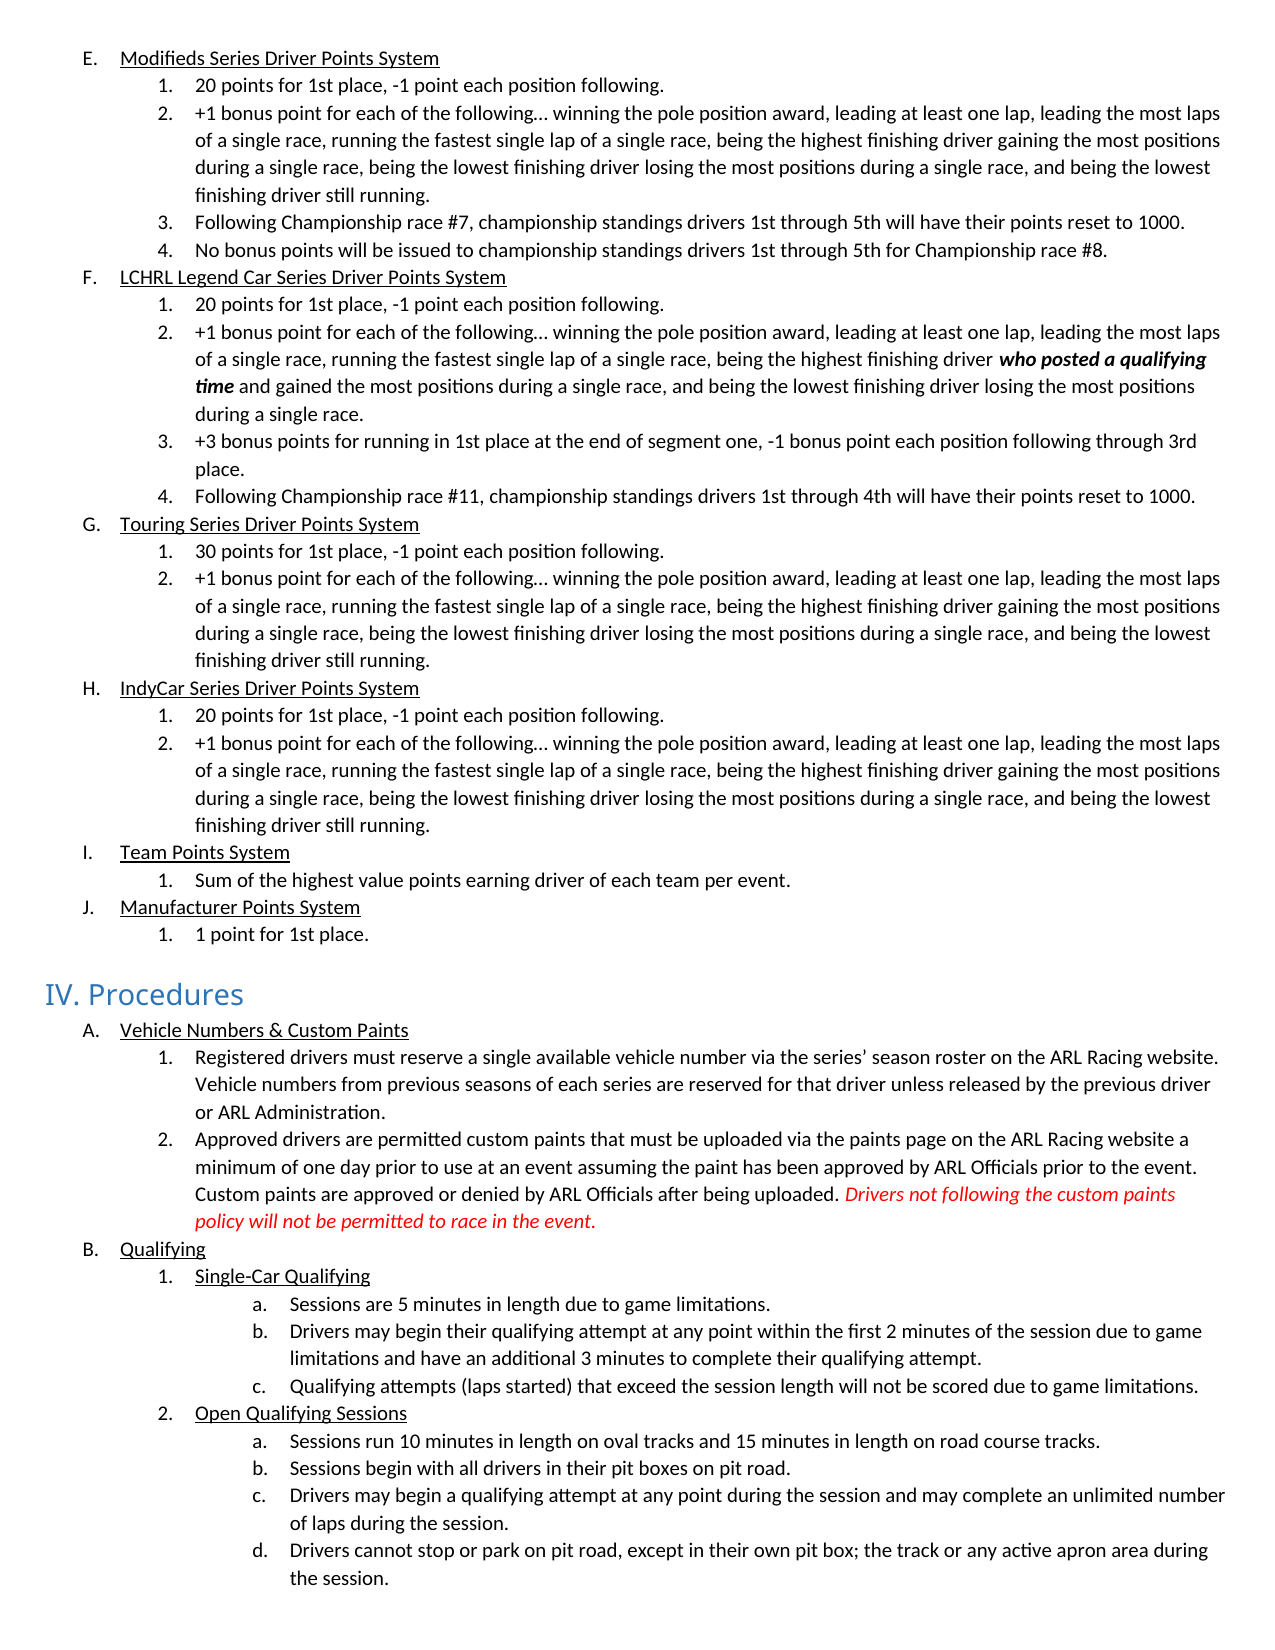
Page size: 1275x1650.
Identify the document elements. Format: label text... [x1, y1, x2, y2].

list Drivers may begin a qualifying attempt at any point during the session and may complete an unlimited number of laps during the session. [252, 1483, 1230, 1535]
list +3 bonus points for running in 1st place at the end of segment one, -1 bonus point each position following through 3rd place. [157, 428, 1230, 481]
subtitle IV. Procedures [45, 974, 1230, 1014]
list Sessions begin with all drivers in their pit boxes on pit road. [252, 1455, 1230, 1481]
list 20 points for 1st place, -1 point each position following. [157, 72, 1230, 98]
list Modifieds Series Driver Points System [82, 45, 1230, 70]
list 30 points for 1st place, -1 point each position following. [157, 538, 1230, 563]
list IndyCar Series Driver Points System [82, 675, 1230, 701]
list Following Championship race #7, championship standings drivers 1st through 5th will have their points reset to 1000. [157, 209, 1230, 235]
list Drivers cannot stop or park on pit road, except in their own pit box; the track or any active apron area during the session. [252, 1537, 1230, 1590]
list Touring Series Driver Points System [82, 511, 1230, 536]
list Vehicle Numbers & Custom Paints [82, 1017, 1230, 1042]
list 20 points for 1st place, -1 point each position following. [157, 292, 1230, 317]
list 20 points for 1st place, -1 point each position following. [157, 702, 1230, 728]
list Qualifying [82, 1236, 1230, 1261]
list Sessions run 10 minutes in length on oval tracks and 15 minutes in length on road course tracks. [252, 1428, 1230, 1453]
list Registered drivers must reserve a single available vehicle number via the series’ season roster on the ARL Racing website. Vehicle numbers from previous seasons of each series are reserved for that driver unless released by the previous driver or ARL Administration. [157, 1044, 1230, 1124]
list Open Qualifying Sessions [157, 1400, 1230, 1426]
list Drivers may begin their qualifying attempt at any point within the first 2 minutes of the session due to game limitations and have an additional 3 minutes to complete their qualifying attempt. [252, 1318, 1230, 1371]
list No bonus points will be issued to championship standings drivers 1st through 5th for Championship race #8. [157, 237, 1230, 262]
list Sessions are 5 minutes in length due to game limitations. [252, 1291, 1230, 1316]
list +1 bonus point for each of the following… winning the pole position award, leading at least one lap, leading the most laps of a single race, running the fastest single lap of a single race, being the highest finishing driver who posted a qualifying time and gained the most positions during a single race, and being the lowest finishing driver losing the most positions during a single race. [157, 319, 1230, 427]
list Team Points System [82, 839, 1230, 865]
list Approved drivers are permitted custom paints that must be uploaded via the paints page on the ARL Racing website a minimum of one day prior to use at an event assuming the paint has been approved by ARL Officials prior to the event. Custom paints are approved or denied by ARL Officials after being uploaded. Drivers not following the custom paints policy will not be permitted to race in the event. [157, 1126, 1230, 1234]
list Following Championship race #11, championship standings drivers 1st through 4th will have their points reset to 1000. [157, 483, 1230, 509]
list Qualifying attempts (laps started) that exceed the session length will not be scored due to game limitations. [252, 1373, 1230, 1398]
list LCHRL Legend Car Series Driver Points System [82, 264, 1230, 289]
list Sum of the highest value points earning driver of each team per event. [157, 867, 1230, 892]
list Single-Car Qualifying [157, 1263, 1230, 1289]
list 1 point for 1st place. [157, 922, 1230, 947]
list Manufacturer Points System [82, 894, 1230, 920]
